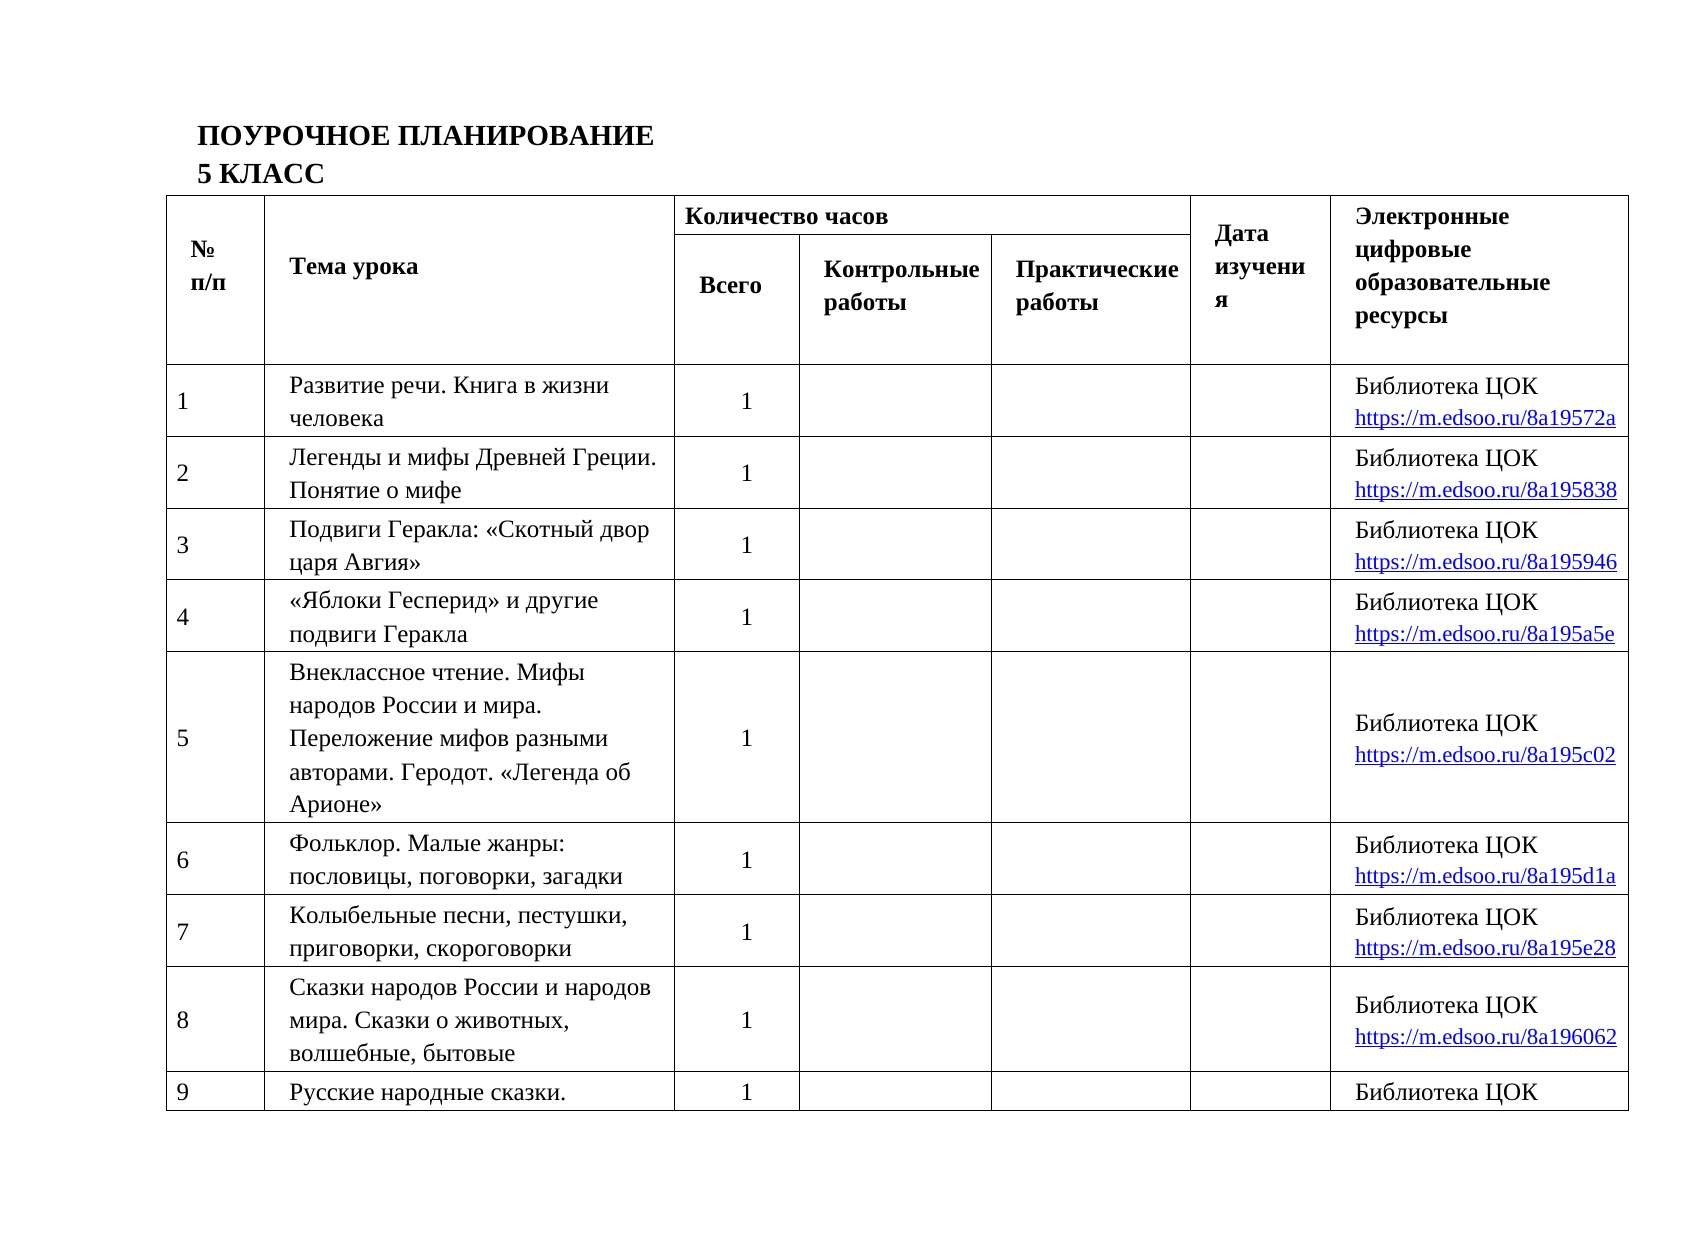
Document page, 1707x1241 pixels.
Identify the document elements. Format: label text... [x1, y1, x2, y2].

table_cell 1 [675, 509, 799, 579]
table_cell [800, 967, 991, 1071]
table_cell [992, 580, 1190, 651]
table_cell Библиотека ЦОК https://m.edsoo.ru/8a19572a [1331, 365, 1628, 436]
table_cell 1 [675, 437, 799, 507]
table_cell 2 [167, 437, 264, 507]
table_cell [992, 823, 1190, 894]
table_header Тема урока [265, 196, 674, 364]
text ПОУРОЧНОЕ ПЛАНИРОВАНИЕ [190, 118, 1618, 152]
table_cell 1 [675, 895, 799, 966]
table_cell [800, 1072, 991, 1110]
table_cell 8 [167, 967, 264, 1071]
text 5 КЛАСС [190, 157, 1618, 190]
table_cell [1331, 1072, 1628, 1110]
table_cell [1191, 365, 1330, 436]
table_cell [800, 365, 991, 436]
table_cell 1 [167, 365, 264, 436]
table_header № п/п [167, 196, 264, 364]
table_cell [800, 895, 991, 966]
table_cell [265, 1072, 674, 1110]
table_header Дата изучения [1191, 196, 1330, 364]
table_cell «Яблоки Гесперид» и другие подвиги Геракла [265, 580, 674, 651]
table_cell Фольклор. Малые жанры: пословицы, поговорки, загадки [265, 823, 674, 894]
table_cell Развитие речи. Книга в жизни человека [265, 365, 674, 436]
table_cell Сказки народов России и народов мира. Сказки о животных, волшебные, бытовые [265, 967, 674, 1071]
table_cell 3 [167, 509, 264, 579]
table_cell [800, 823, 991, 894]
table_cell [1191, 823, 1330, 894]
table_cell [992, 437, 1190, 507]
table_cell Библиотека ЦОК https://m.edsoo.ru/8a195838 [1331, 437, 1628, 507]
table_cell 1 [675, 580, 799, 651]
table_cell [992, 1072, 1190, 1110]
table_cell [992, 652, 1190, 822]
table_cell 1 [675, 652, 799, 822]
table_cell Колыбельные песни, пестушки, приговорки, скороговорки [265, 895, 674, 966]
table_cell [800, 509, 991, 579]
table_cell [800, 652, 991, 822]
table_cell Библиотека ЦОК https://m.edsoo.ru/8a195c02 [1331, 652, 1628, 822]
table_cell [1191, 652, 1330, 822]
table_cell Библиотека ЦОК https://m.edsoo.ru/8a195d1a [1331, 823, 1628, 894]
table_cell 1 [675, 1072, 799, 1110]
table_cell 6 [167, 823, 264, 894]
table_cell 1 [675, 967, 799, 1071]
table_cell [1191, 509, 1330, 579]
table_cell 7 [167, 895, 264, 966]
table_cell 9 [167, 1072, 264, 1110]
table_cell [992, 967, 1190, 1071]
table_cell [800, 437, 991, 507]
table_cell [1191, 1072, 1330, 1110]
table_cell Внеклассное чтение. Мифы народов России и мира. Переложение мифов разными авторами. Геродот. «Легенда об Арионе» [265, 652, 674, 822]
table_cell [1191, 967, 1330, 1071]
table_cell [1191, 895, 1330, 966]
table_cell Подвиги Геракла: «Скотный двор царя Авгия» [265, 509, 674, 579]
table_cell Всего [675, 235, 799, 364]
table_cell Библиотека ЦОК https://m.edsoo.ru/8a195e28 [1331, 895, 1628, 966]
table_cell Практические работы [992, 235, 1190, 364]
table_cell [992, 365, 1190, 436]
table_cell 1 [675, 365, 799, 436]
table_cell [800, 580, 991, 651]
table_cell Контрольные работы [800, 235, 991, 364]
table_header Количество часов [675, 196, 1190, 234]
table_cell 1 [675, 823, 799, 894]
table_cell Легенды и мифы Древней Греции. Понятие о мифе [265, 437, 674, 507]
table_cell Библиотека ЦОК https://m.edsoo.ru/8a195946 [1331, 509, 1628, 579]
table_cell Библиотека ЦОК https://m.edsoo.ru/8a195a5e [1331, 580, 1628, 651]
table_cell [1191, 437, 1330, 507]
table_cell 5 [167, 652, 264, 822]
table_cell [1191, 580, 1330, 651]
table_cell [992, 895, 1190, 966]
table_cell [992, 509, 1190, 579]
table_header Электронные цифровые образовательные ресурсы [1331, 196, 1628, 364]
table_cell 4 [167, 580, 264, 651]
table_cell Библиотека ЦОК https://m.edsoo.ru/8a196062 [1331, 967, 1628, 1071]
